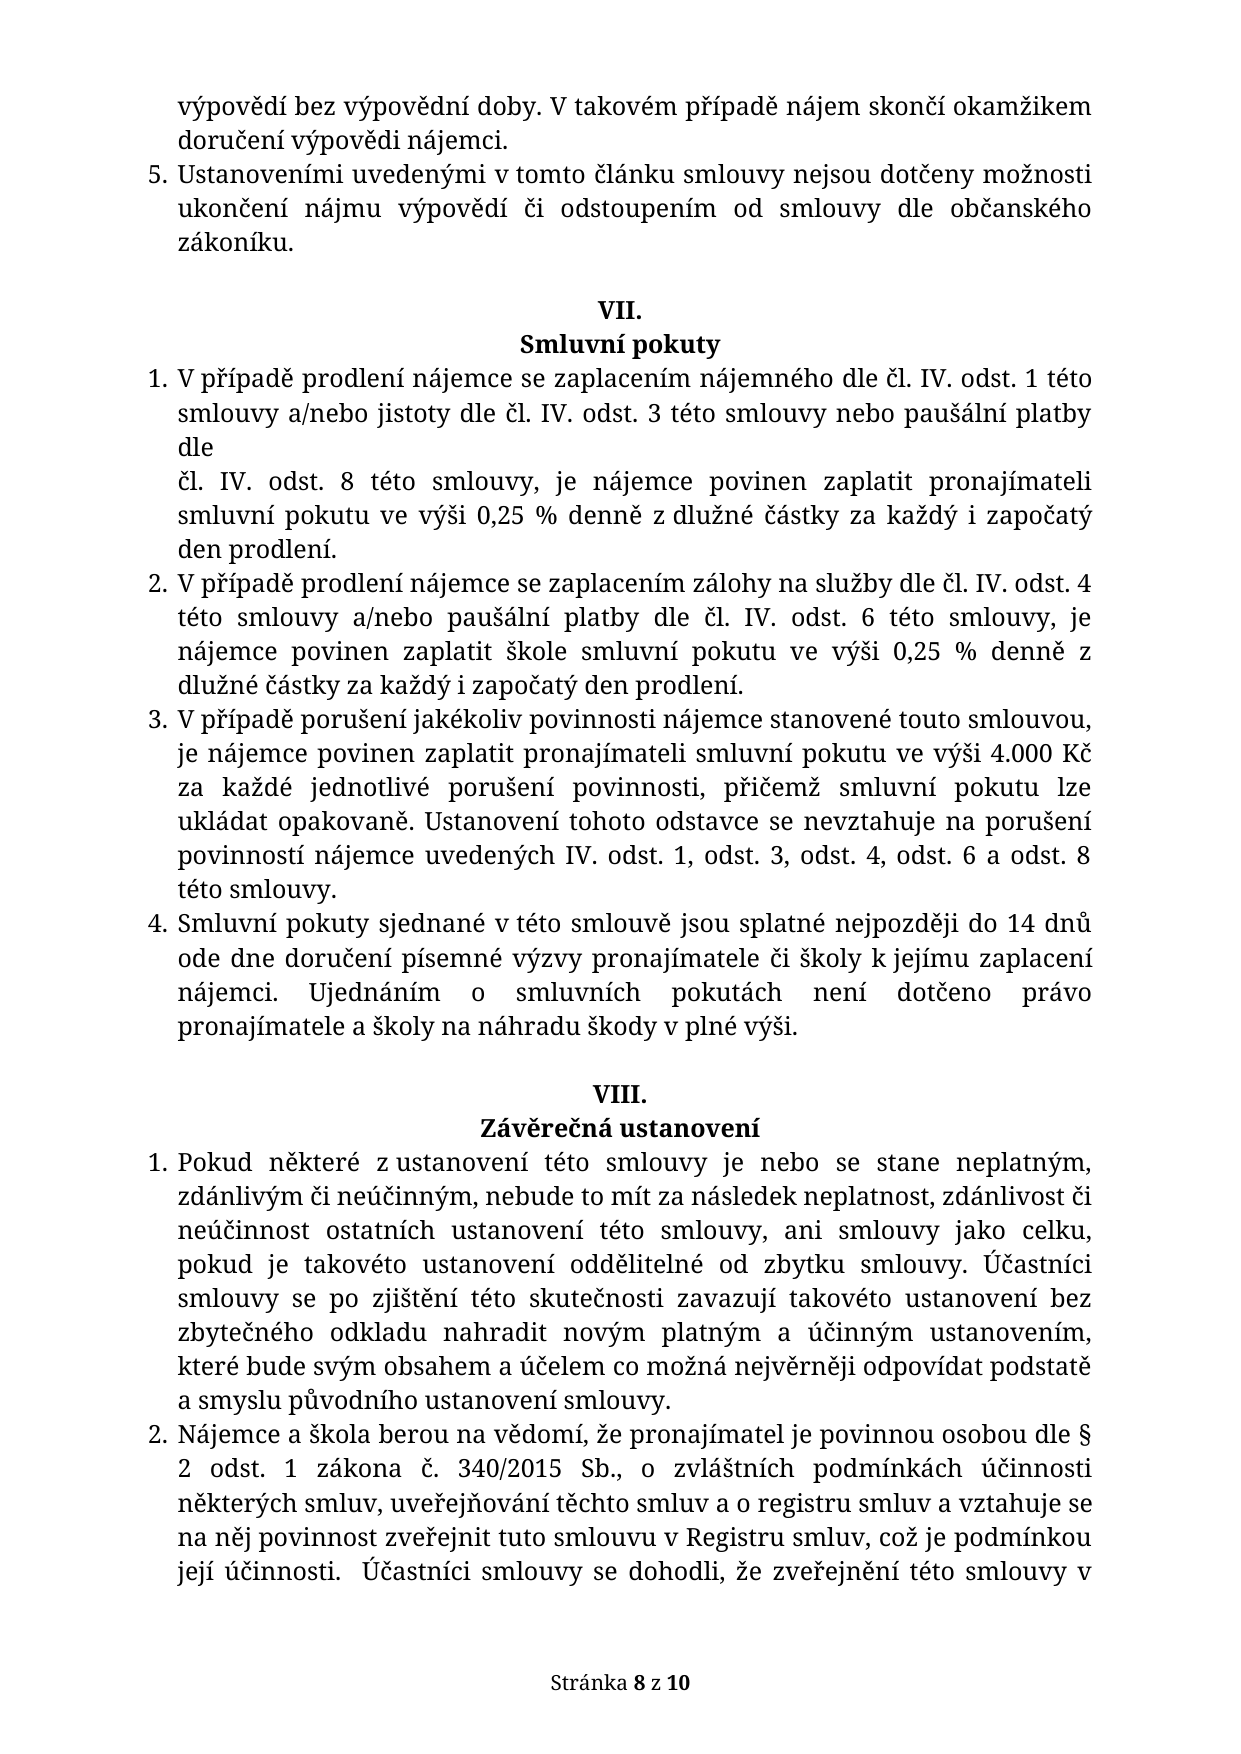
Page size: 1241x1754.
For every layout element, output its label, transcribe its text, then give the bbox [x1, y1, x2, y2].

text VIII. [148, 1076, 1093, 1111]
list V případě porušení jakékoliv povinnosti nájemce stanovené touto smlouvou, je nájemce povinen zaplatit pronajímateli smluvní pokutu ve výši 4.000 Kč za každé jednotlivé porušení povinnosti, přičemž smluvní pokutu lze ukládat opakovaně. Ustanovení tohoto odstavce se nevztahuje na porušení povinností nájemce uvedených IV. odst. 1, odst. 3, odst. 4, odst. 6 a odst. 8 této smlouvy. [148, 702, 1093, 906]
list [148, 89, 1093, 157]
list Smluvní pokuty sjednané v této smlouvě jsou splatné nejpozději do 14 dnů ode dne doručení písemné výzvy pronajímatele či školy k jejímu zaplacení nájemci. Ujednáním o smluvních pokutách není dotčeno právo pronajímatele a školy na náhradu škody v plné výši. [148, 906, 1093, 1042]
list Pokud některé z ustanovení této smlouvy je nebo se stane neplatným, zdánlivým či neúčinným, nebude to mít za následek neplatnost, zdánlivost či neúčinnost ostatních ustanovení této smlouvy, ani smlouvy jako celku, pokud je takovéto ustanovení oddělitelné od zbytku smlouvy. Účastníci smlouvy se po zjištění této skutečnosti zavazují takovéto ustanovení bez zbytečného odkladu nahradit novým platným a účinným ustanovením, které bude svým obsahem a účelem co možná nejvěrněji odpovídat podstatě a smyslu původního ustanovení smlouvy. [148, 1144, 1093, 1417]
list V případě prodlení nájemce se zaplacením nájemného dle čl. IV. odst. 1 této smlouvy a/nebo jistoty dle čl. IV. odst. 3 této smlouvy nebo paušální platby dle čl. IV. odst. 8 této smlouvy, je nájemce povinen zaplatit pronajímateli smluvní pokutu ve výši 0,25 % denně z dlužné částky za každý i započatý den prodlení. [148, 361, 1093, 566]
text VII. [148, 293, 1093, 327]
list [148, 1417, 1093, 1587]
text Smluvní pokuty [148, 327, 1093, 361]
list Ustanoveními uvedenými v tomto článku smlouvy nejsou dotčeny možnosti ukončení nájmu výpovědí či odstoupením od smlouvy dle občanského zákoníku. [148, 157, 1093, 259]
text Závěrečná ustanovení [148, 1111, 1093, 1144]
list V případě prodlení nájemce se zaplacením zálohy na služby dle čl. IV. odst. 4 této smlouvy a/nebo paušální platby dle čl. IV. odst. 6 této smlouvy, je nájemce povinen zaplatit škole smluvní pokutu ve výši 0,25 % denně z dlužné částky za každý i započatý den prodlení. [148, 566, 1093, 702]
